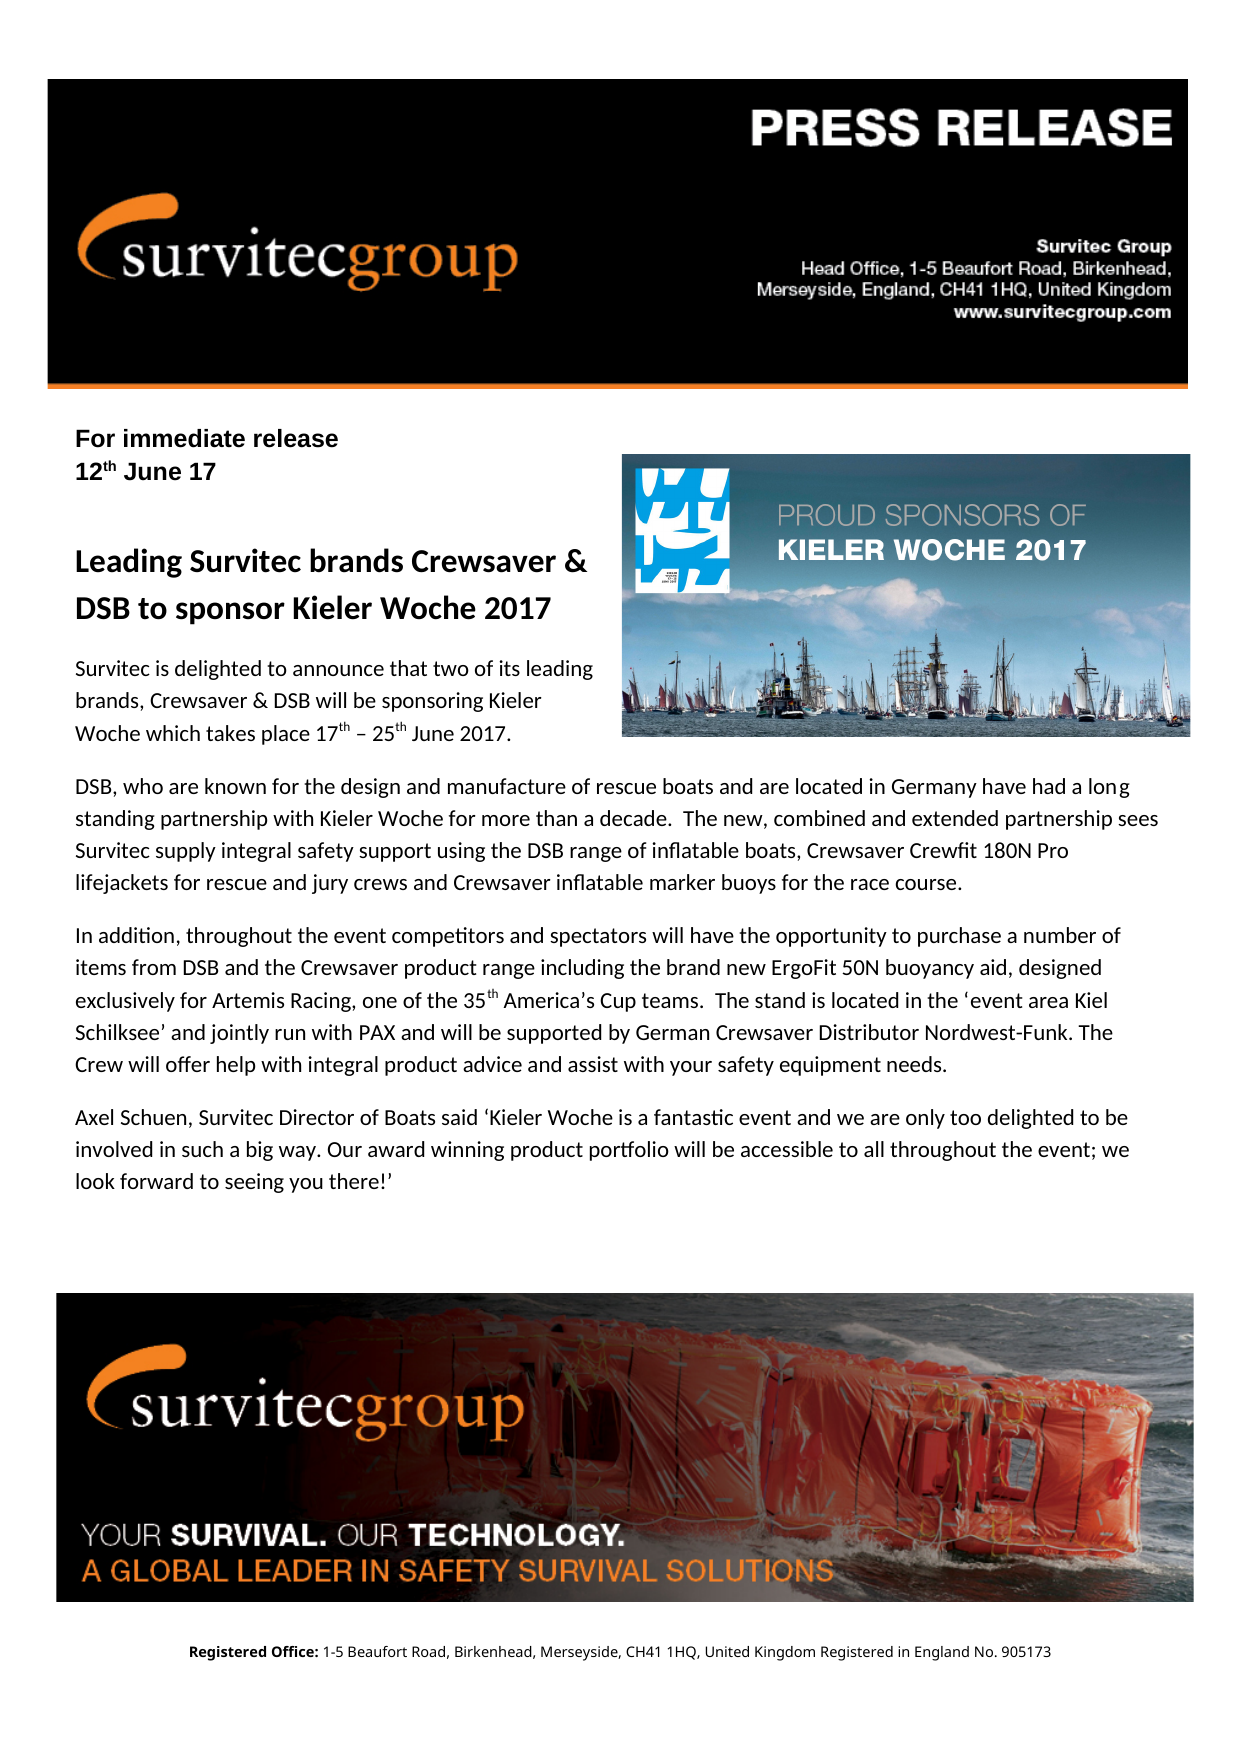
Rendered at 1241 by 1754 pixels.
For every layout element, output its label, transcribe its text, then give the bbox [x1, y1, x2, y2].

picture [621, 454, 1190, 736]
text DSB, who are known for the design and manufacture of rescue boats and are located in Germany have had a long standing partnership with Kieler Woche for more than a decade. The new, combined and extended partnership sees Survitec supply integral safety support using the DSB range of inflatable boats, Crewsaver Crewfit 180N Pro lifejackets for rescue and jury crews and Crewsaver inflatable marker buoys for the race course. [75, 772, 1165, 896]
picture [47, 79, 1189, 389]
text 12th June 17 [75, 457, 621, 486]
text Leading Survitec brands Crewsaver & DSB to sponsor Kieler Woche 2017 [75, 540, 621, 627]
picture [56, 1293, 1194, 1602]
text Axel Schuen, Survitec Director of Boats said ‘Kieler Woche is a fantastic event and we are only too delighted to be involved in such a big way. Our award winning product portfolio will be accessible to all throughout the event; we look forward to seeing you there!’ [75, 1103, 1165, 1196]
text Survitec is delighted to announce that two of its leading brands, Crewsaver & DSB will be sponsoring Kieler Woche which takes place 17th – 25th June 2017. [75, 654, 1165, 747]
text For immediate release [75, 424, 1165, 453]
text In addition, throughout the event competitors and spectators will have the opportunity to purchase a number of items from DSB and the Crewsaver product range including the brand new ErgoFit 50N buoyancy aid, designed exclusively for Artemis Racing, one of the 35th America’s Cup teams. The stand is located in the ‘event area Kiel Schilksee’ and jointly run with PAX and will be supported by German Crewsaver Distributor Nordwest-Funk. The Crew will offer help with integral product advice and assist with your safety equipment needs. [75, 921, 1165, 1078]
